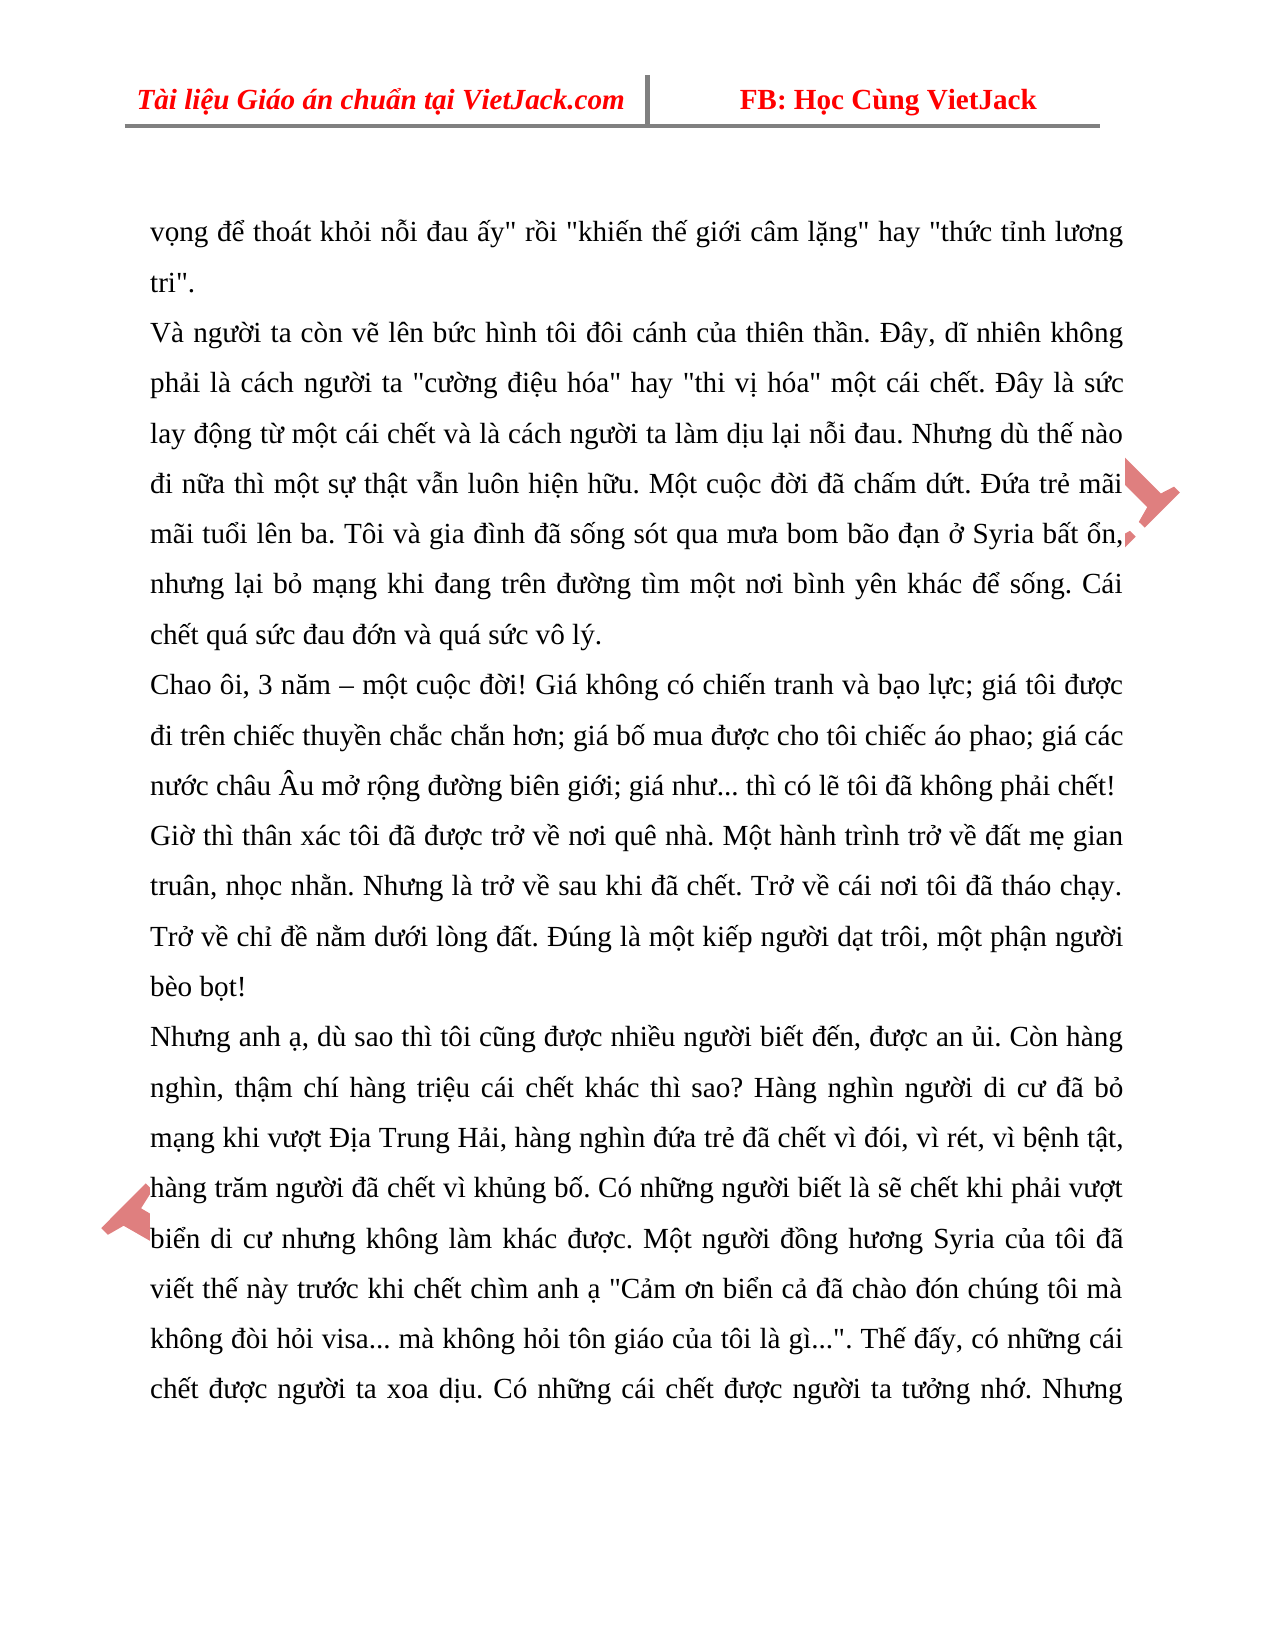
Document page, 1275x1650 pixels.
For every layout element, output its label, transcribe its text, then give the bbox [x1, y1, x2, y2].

text Chao ôi, 3 năm – một cuộc đời! Giá không có chiến tranh và bạo lực; giá tôi được đi trên chiếc thuyền chắc chắn hơn; giá bố mua được cho tôi chiếc áo phao; giá các nước châu Âu mở rộng đường biên giới; giá như... thì có lẽ tôi đã không phải chết! [150, 667, 1125, 801]
text Giờ thì thân xác tôi đã được trở về nơi quê nhà. Một hành trình trở về đất mẹ gian truân, nhọc nhằn. Nhưng là trở về sau khi đã chết. Trở về cái nơi tôi đã tháo chạy. Trở về chỉ đề nằm dưới lòng đất. Đúng là một kiếp người dạt trôi, một phận người bèo bọt! [150, 818, 1125, 1003]
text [150, 214, 1125, 298]
text Và người ta còn vẽ lên bức hình tôi đôi cánh của thiên thần. Đây, dĩ nhiên không phải là cách người ta "cường điệu hóa" hay "thi vị hóa" một cái chết. Đây là sức lay động từ một cái chết và là cách người ta làm dịu lại nỗi đau. Nhưng dù thế nào đi nữa thì một sự thật vẫn luôn hiện hữu. Một cuộc đời đã chấm dứt. Đứa trẻ mãi mãi tuổi lên ba. Tôi và gia đình đã sống sót qua mưa bom bão đạn ở Syria bất ổn, nhưng lại bỏ mạng khi đang trên đường tìm một nơi bình yên khác để sống. Cái chết quá sức đau đớn và quá sức vô lý. [150, 315, 1125, 651]
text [150, 1019, 1125, 1405]
